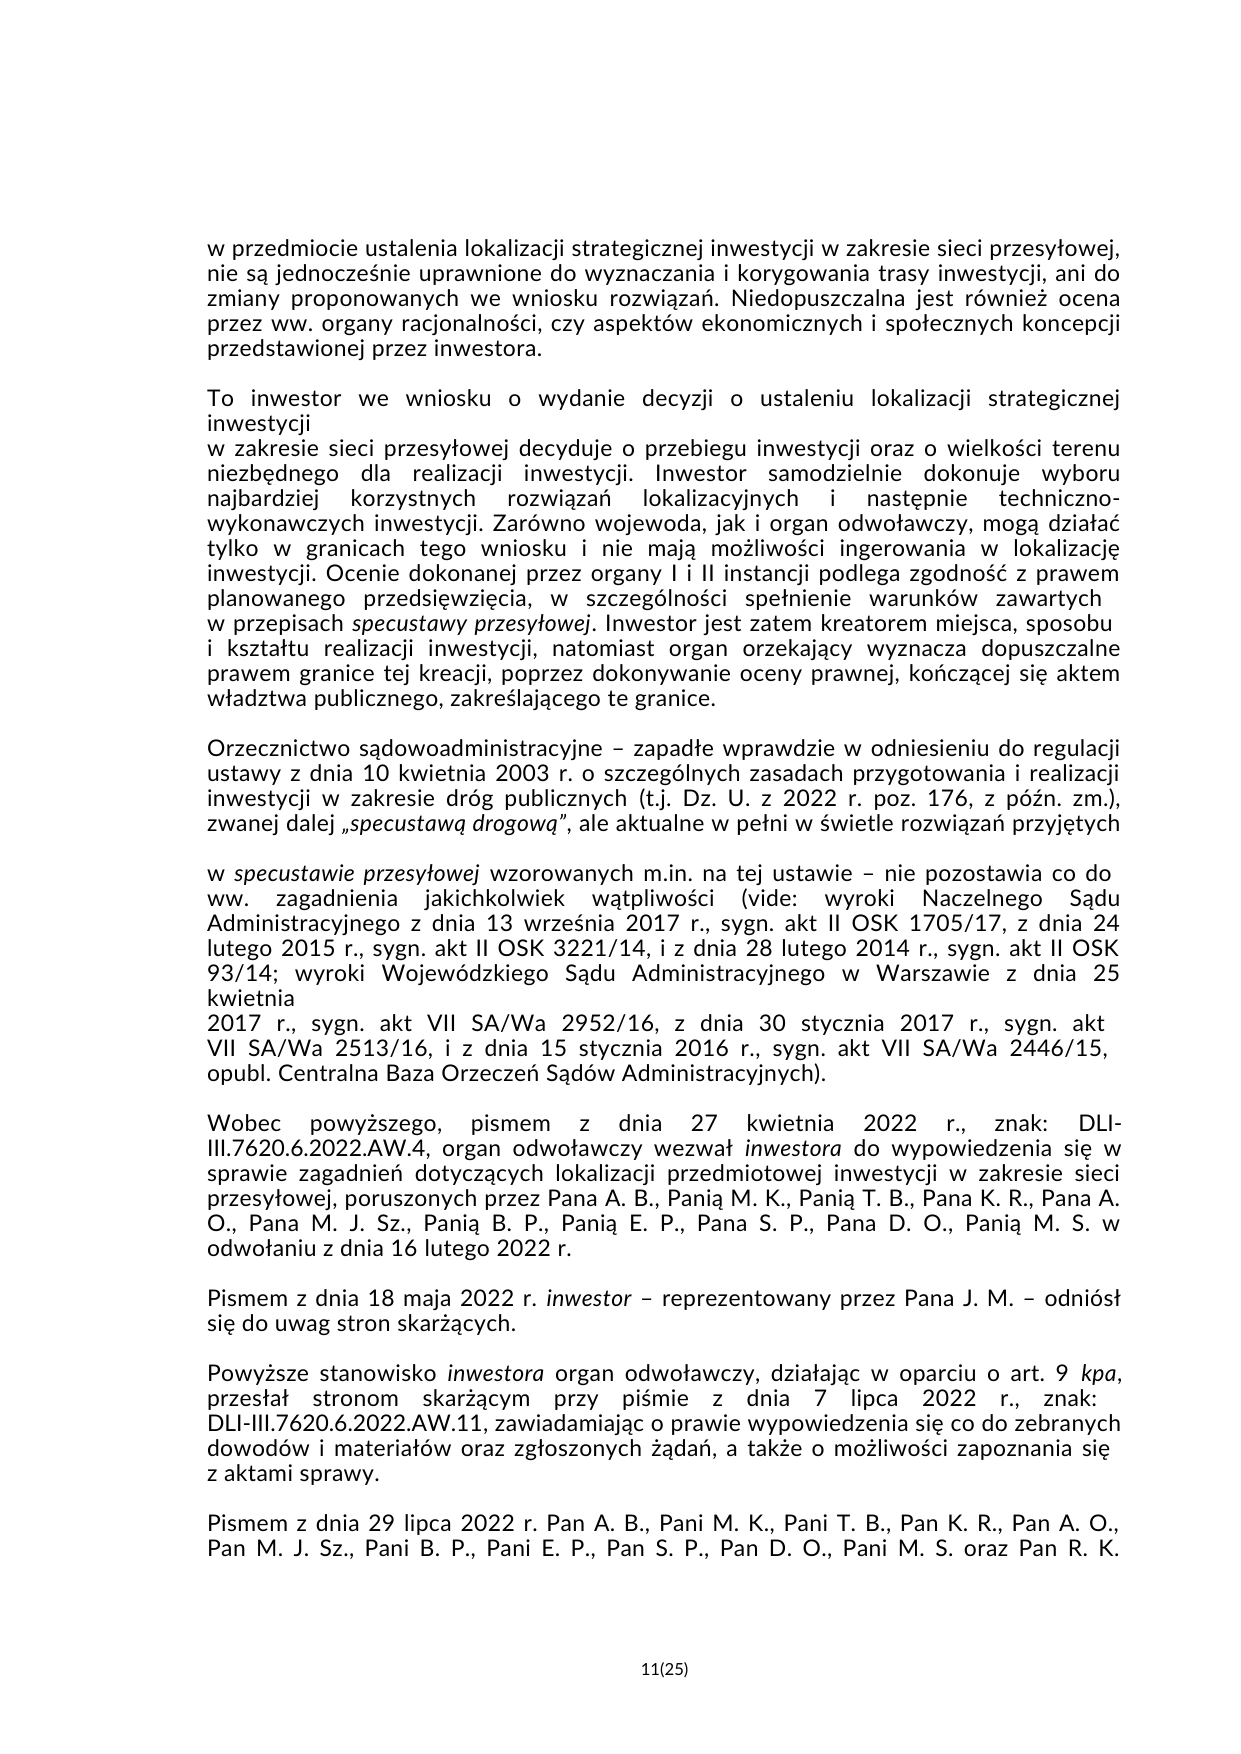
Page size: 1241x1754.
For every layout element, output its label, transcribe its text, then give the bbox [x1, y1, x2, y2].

text Pismem z dnia 18 maja 2022 r. inwestor – reprezentowany przez Pana J. M. – odniósł się do uwag stron skarżących. [207, 1286, 1122, 1336]
text Wobec powyższego, pismem z dnia 27 kwietnia 2022 r., znak: DLI-III.7620.6.2022.AW.4, organ odwoławczy wezwał inwestora do wypowiedzenia się w sprawie zagadnień dotyczących lokalizacji przedmiotowej inwestycji w zakresie sieci przesyłowej, poruszonych przez Pana A. B., Panią M. K., Panią T. B., Pana K. R., Pana A. O., Pana M. J. Sz., Panią B. P., Panią E. P., Pana S. P., Pana D. O., Panią M. S. w odwołaniu z dnia 16 lutego 2022 r. [207, 1111, 1122, 1261]
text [207, 1511, 1122, 1561]
text To inwestor we wniosku o wydanie decyzji o ustaleniu lokalizacji strategicznej inwestycji w zakresie sieci przesyłowej decyduje o przebiegu inwestycji oraz o wielkości terenu niezbędnego dla realizacji inwestycji. Inwestor samodzielnie dokonuje wyboru najbardziej korzystnych rozwiązań lokalizacyjnych i następnie techniczno-wykonawczych inwestycji. Zarówno wojewoda, jak i organ odwoławczy, mogą działać tylko w granicach tego wniosku i nie mają możliwości ingerowania w lokalizację inwestycji. Ocenie dokonanej przez organy I i II instancji podlega zgodność z prawem planowanego przedsięwzięcia, w szczególności spełnienie warunków zawartych w przepisach specustawy przesyłowej. Inwestor jest zatem kreatorem miejsca, sposobu i kształtu realizacji inwestycji, natomiast organ orzekający wyznacza dopuszczalne prawem granice tej kreacji, poprzez dokonywanie oceny prawnej, kończącej się aktem władztwa publicznego, zakreślającego te granice. [207, 386, 1122, 711]
text Powyższe stanowisko inwestora organ odwoławczy, działając w oparciu o art. 9 kpa, przesłał stronom skarżącym przy piśmie z dnia 7 lipca 2022 r., znak: DLI-III.7620.6.2022.AW.11, zawiadamiając o prawie wypowiedzenia się co do zebranych dowodów i materiałów oraz zgłoszonych żądań, a także o możliwości zapoznania się z aktami sprawy. [207, 1361, 1122, 1486]
text Orzecznictwo sądowoadministracyjne – zapadłe wprawdzie w odniesieniu do regulacji ustawy z dnia 10 kwietnia 2003 r. o szczególnych zasadach przygotowania i realizacji inwestycji w zakresie dróg publicznych (t.j. Dz. U. z 2022 r. poz. 176, z późn. zm.), zwanej dalej „specustawą drogową”, ale aktualne w pełni w świetle rozwiązań przyjętych w specustawie przesyłowej wzorowanych m.in. na tej ustawie – nie pozostawia co do ww. zagadnienia jakichkolwiek wątpliwości (vide: wyroki Naczelnego Sądu Administracyjnego z dnia 13 września 2017 r., sygn. akt II OSK 1705/17, z dnia 24 lutego 2015 r., sygn. akt II OSK 3221/14, i z dnia 28 lutego 2014 r., sygn. akt II OSK 93/14; wyroki Wojewódzkiego Sądu Administracyjnego w Warszawie z dnia 25 kwietnia 2017 r., sygn. akt VII SA/Wa 2952/16, z dnia 30 stycznia 2017 r., sygn. akt VII SA/Wa 2513/16, i z dnia 15 stycznia 2016 r., sygn. akt VII SA/Wa 2446/15, opubl. Centralna Baza Orzeczeń Sądów Administracyjnych). [207, 736, 1122, 1086]
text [207, 236, 1122, 361]
